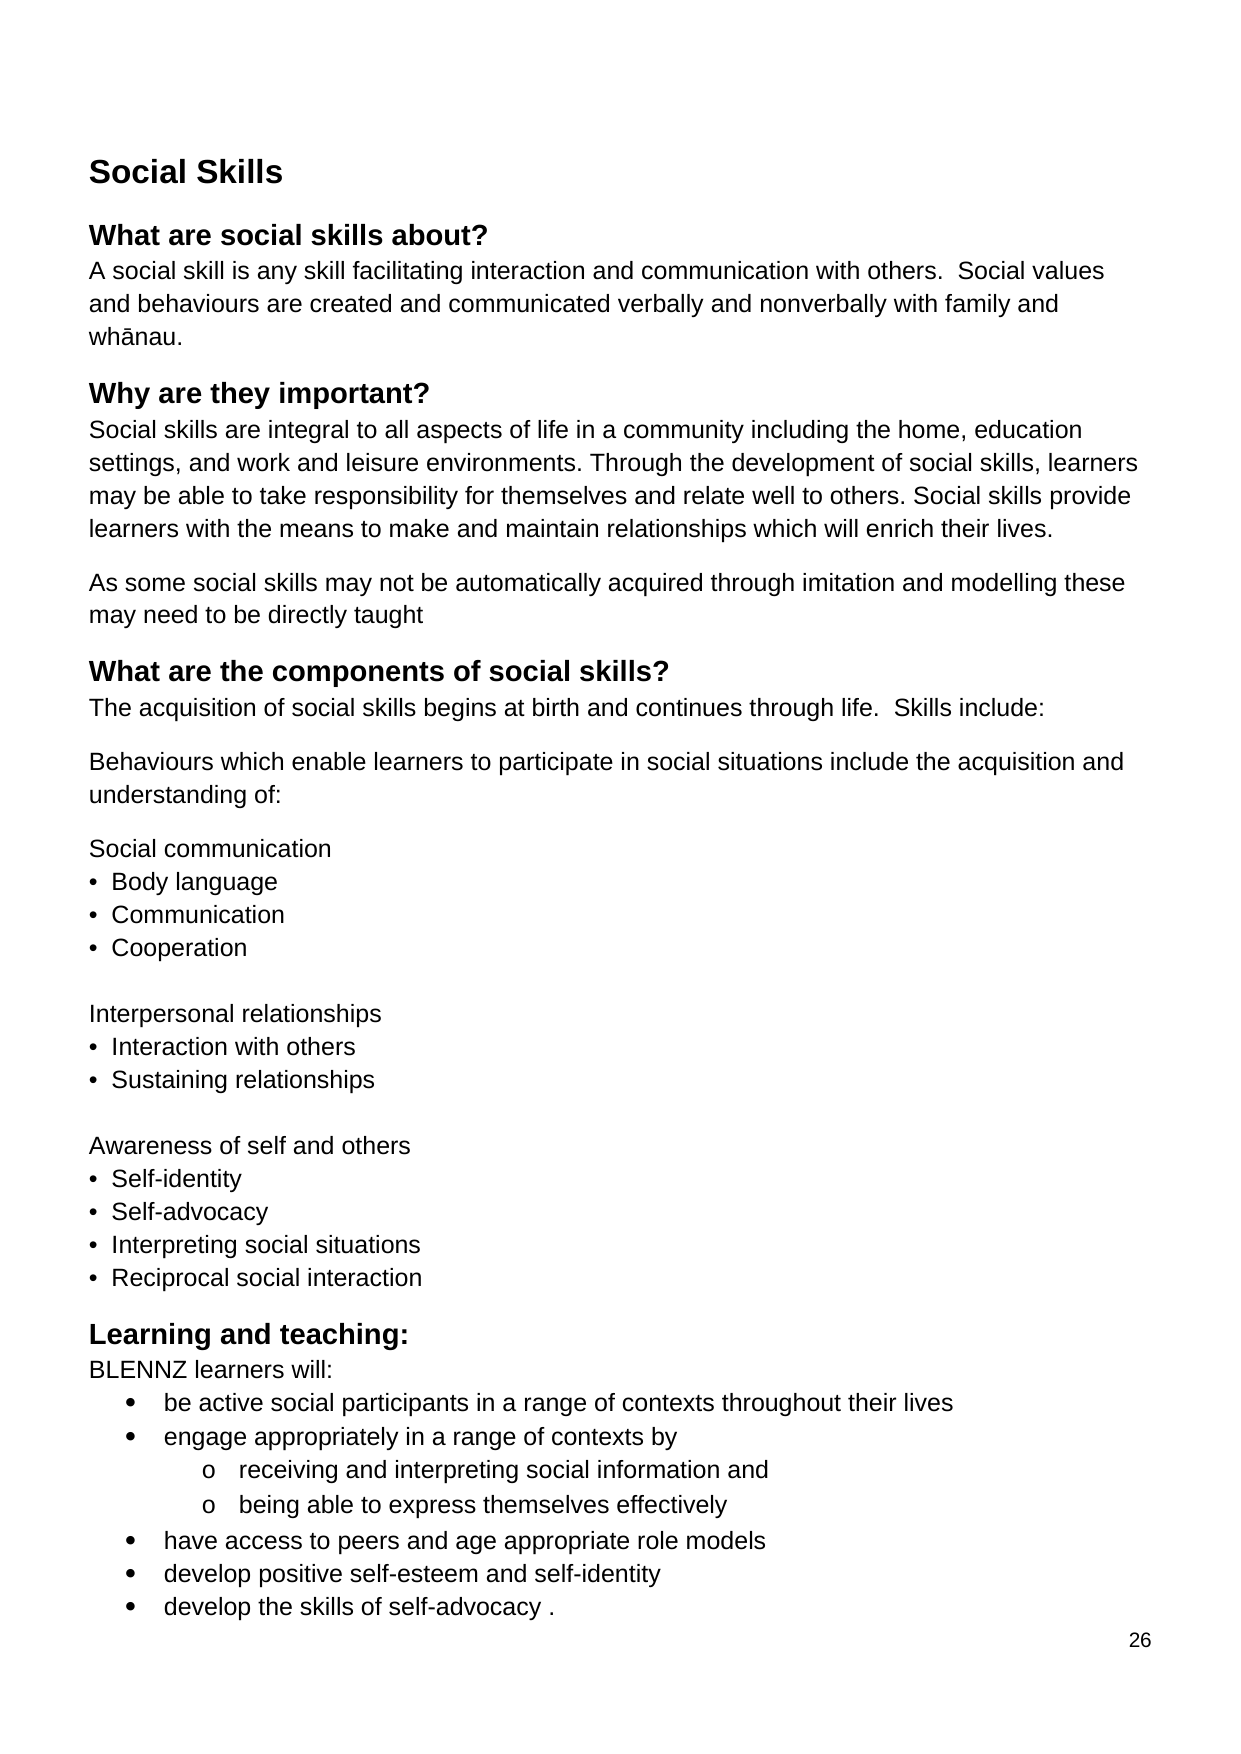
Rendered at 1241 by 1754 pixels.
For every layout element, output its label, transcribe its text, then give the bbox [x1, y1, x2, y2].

list develop the skills of self-advocacy . [126, 1592, 1152, 1621]
subtitle Why are they important? [89, 376, 1152, 409]
list develop positive self-esteem and self-identity [126, 1559, 1152, 1588]
list have access to peers and age appropriate role models [126, 1526, 1152, 1554]
text Social skills are integral to all aspects of life in a community including the home, education settings, and work and leisure environments. Through the development of social skills, learners may be able to take responsibility for themselves and relate well to others. Social skills provide learners with the means to make and maintain relationships which will enrich their lives. [89, 414, 1152, 542]
text BLENNZ learners will: [89, 1355, 1152, 1384]
text • Interpreting social situations [89, 1230, 1152, 1259]
text Behaviours which enable learners to participate in social situations include the acquisition and understanding of: [89, 747, 1152, 808]
text The acquisition of social skills begins at birth and continues through life. Skills include: [89, 693, 1152, 722]
subtitle Learning and teaching: [89, 1317, 1152, 1350]
subtitle Social Skills [89, 153, 1152, 191]
text • Sustaining relationships [89, 1065, 1152, 1093]
list being able to express themselves effectively [201, 1490, 1152, 1521]
text • Cooperation [89, 933, 1152, 961]
text • Reciprocal social interaction [89, 1263, 1152, 1292]
list engage appropriately in a range of contexts by [126, 1421, 1152, 1450]
text • Self-advocacy [89, 1197, 1152, 1226]
subtitle What are the components of social skills? [89, 654, 1152, 688]
text Awareness of self and others [89, 1131, 1152, 1159]
list receiving and interpreting social information and [201, 1454, 1152, 1486]
text • Self-identity [89, 1164, 1152, 1193]
text Interpersonal relationships [89, 999, 1152, 1027]
text As some social skills may not be automatically acquired through imitation and modelling these may need to be directly taught [89, 567, 1152, 629]
text • Interaction with others [89, 1032, 1152, 1061]
text A social skill is any skill facilitating interaction and communication with others. Social values and behaviours are created and communicated verbally and nonverbally with family and whānau. [89, 256, 1152, 351]
text • Communication [89, 900, 1152, 928]
text • Body language [89, 867, 1152, 895]
text Social communication [89, 834, 1152, 862]
list be active social participants in a range of contexts throughout their lives [126, 1388, 1152, 1417]
subtitle What are social skills about? [89, 218, 1152, 251]
